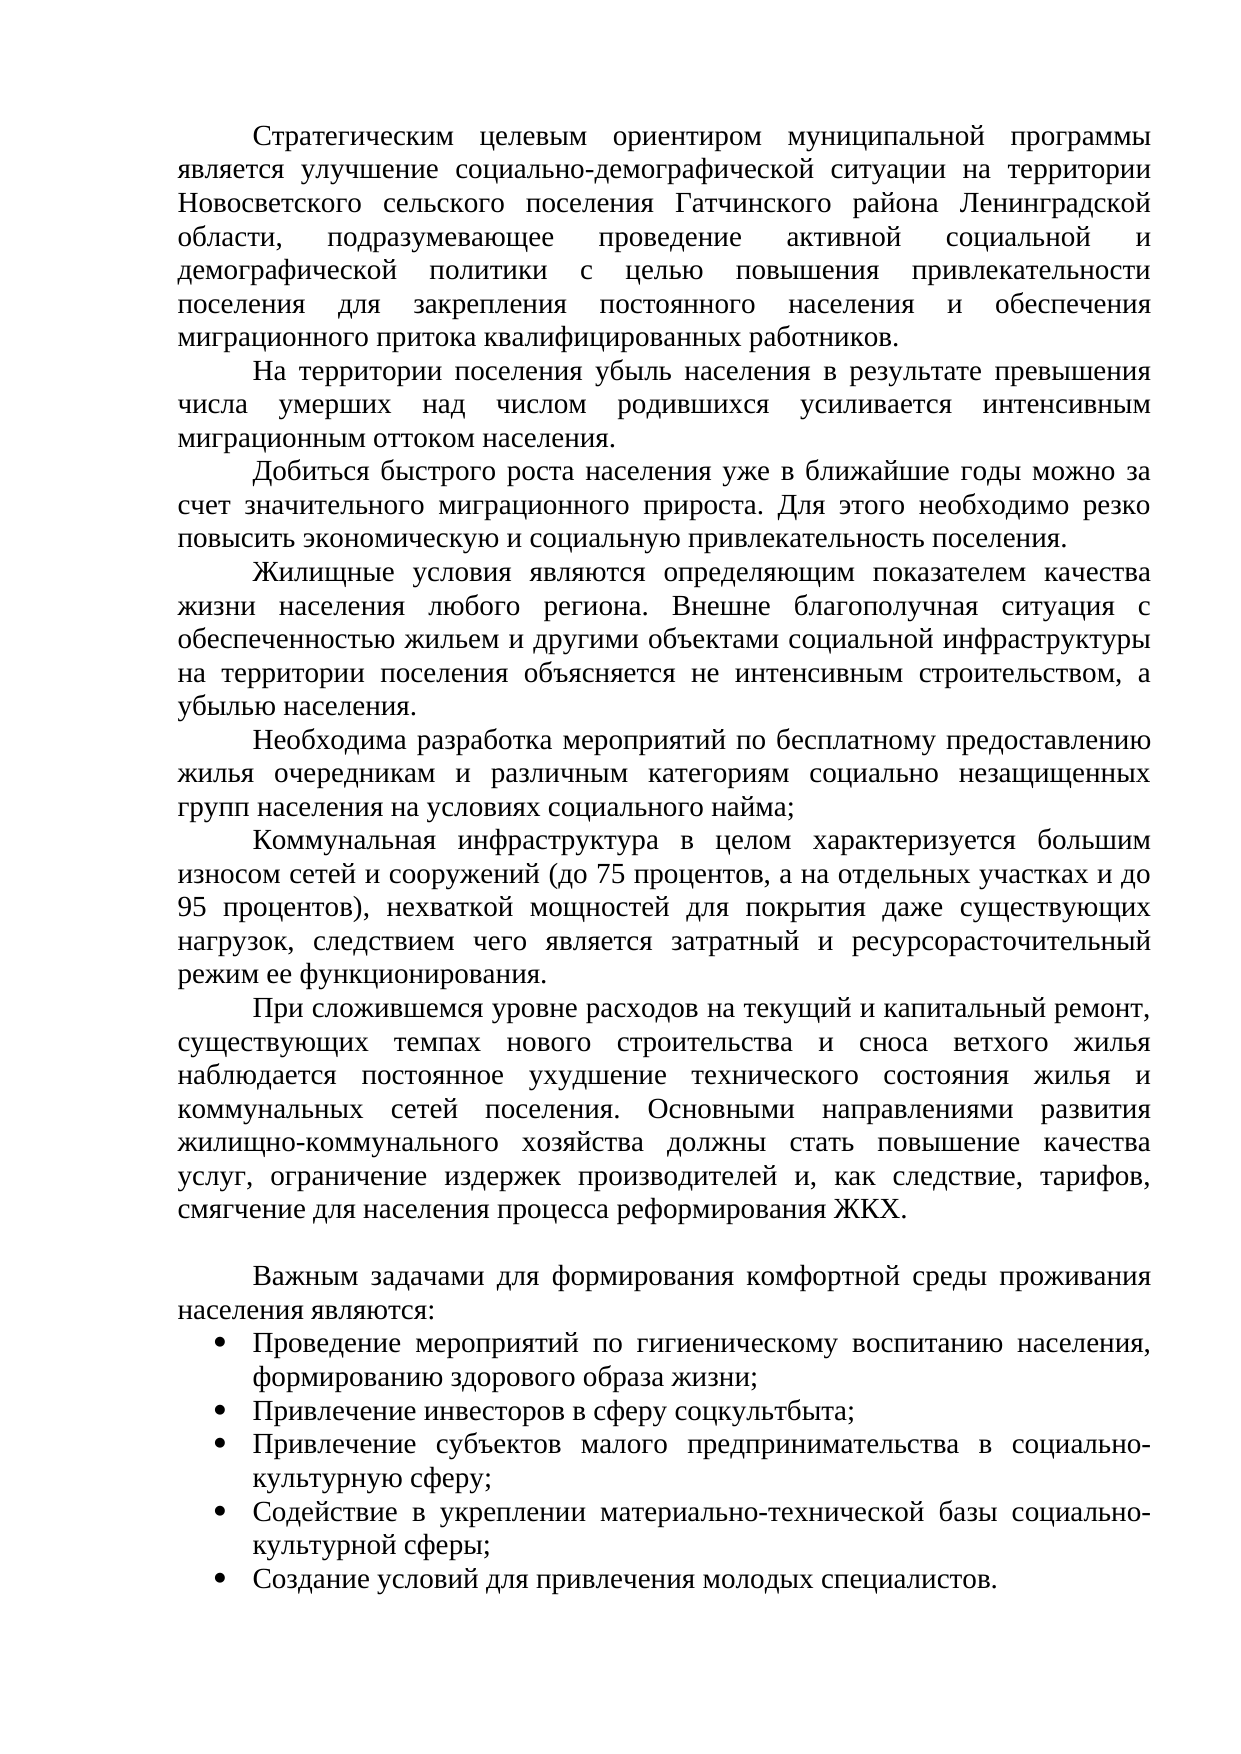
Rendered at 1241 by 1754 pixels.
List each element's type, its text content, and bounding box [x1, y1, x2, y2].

text Жилищные условия являются определяющим показателем качества жизни населения любого региона. Внешне благополучная ситуация с обеспеченностью жильем и другими объектами социальной инфраструктуры на территории поселения объясняется не интенсивным строительством, а убылью населения. [177, 554, 1152, 722]
list Содействие в укреплении материально-технической базы социально-культурной сферы; [215, 1494, 1152, 1561]
text Стратегическим целевым ориентиром муниципальной программы является улучшение социально-демографической ситуации на территории Новосветского сельского поселения Гатчинского района Ленинградской области, подразумевающее проведение активной социальной и демографической политики с целью повышения привлекательности поселения для закрепления постоянного населения и обеспечения миграционного притока квалифицированных работников. [177, 118, 1152, 353]
text Необходима разработка мероприятий по бесплатному предоставлению жилья очередникам и различным категориям социально незащищенных групп населения на условиях социального найма; [177, 722, 1152, 822]
text Добиться быстрого роста населения уже в ближайшие годы можно за счет значительного миграционного прироста. Для этого необходимо резко повысить экономическую и социальную привлекательность поселения. [177, 453, 1152, 554]
list Создание условий для привлечения молодых специалистов. [215, 1561, 1152, 1594]
text На территории поселения убыль населения в результате превышения числа умерших над числом родившихся усиливается интенсивным миграционным оттоком населения. [177, 353, 1152, 453]
list Привлечение инвесторов в сферу соцкультбыта; [215, 1393, 1152, 1426]
text При сложившемся уровне расходов на текущий и капитальный ремонт, существующих темпах нового строительства и сноса ветхого жилья наблюдается постоянное ухудшение технического состояния жилья и коммунальных сетей поселения. Основными направлениями развития жилищно-коммунального хозяйства должны стать повышение качества услуг, ограничение издержек производителей и, как следствие, тарифов, смягчение для населения процесса реформирования ЖКХ. [177, 990, 1152, 1225]
text Важным задачами для формирования комфортной среды проживания населения являются: [177, 1258, 1152, 1326]
text Коммунальная инфраструктура в целом характеризуется большим износом сетей и сооружений (до 75 процентов, а на отдельных участках и до 95 процентов), нехваткой мощностей для покрытия даже существующих нагрузок, следствием чего является затратный и ресурсорасточительный режим ее функционирования. [177, 822, 1152, 990]
list Проведение мероприятий по гигиеническому воспитанию населения, формированию здорового образа жизни; [215, 1326, 1152, 1393]
list Привлечение субъектов малого предпринимательства в социально-культурную сферу; [215, 1426, 1152, 1494]
